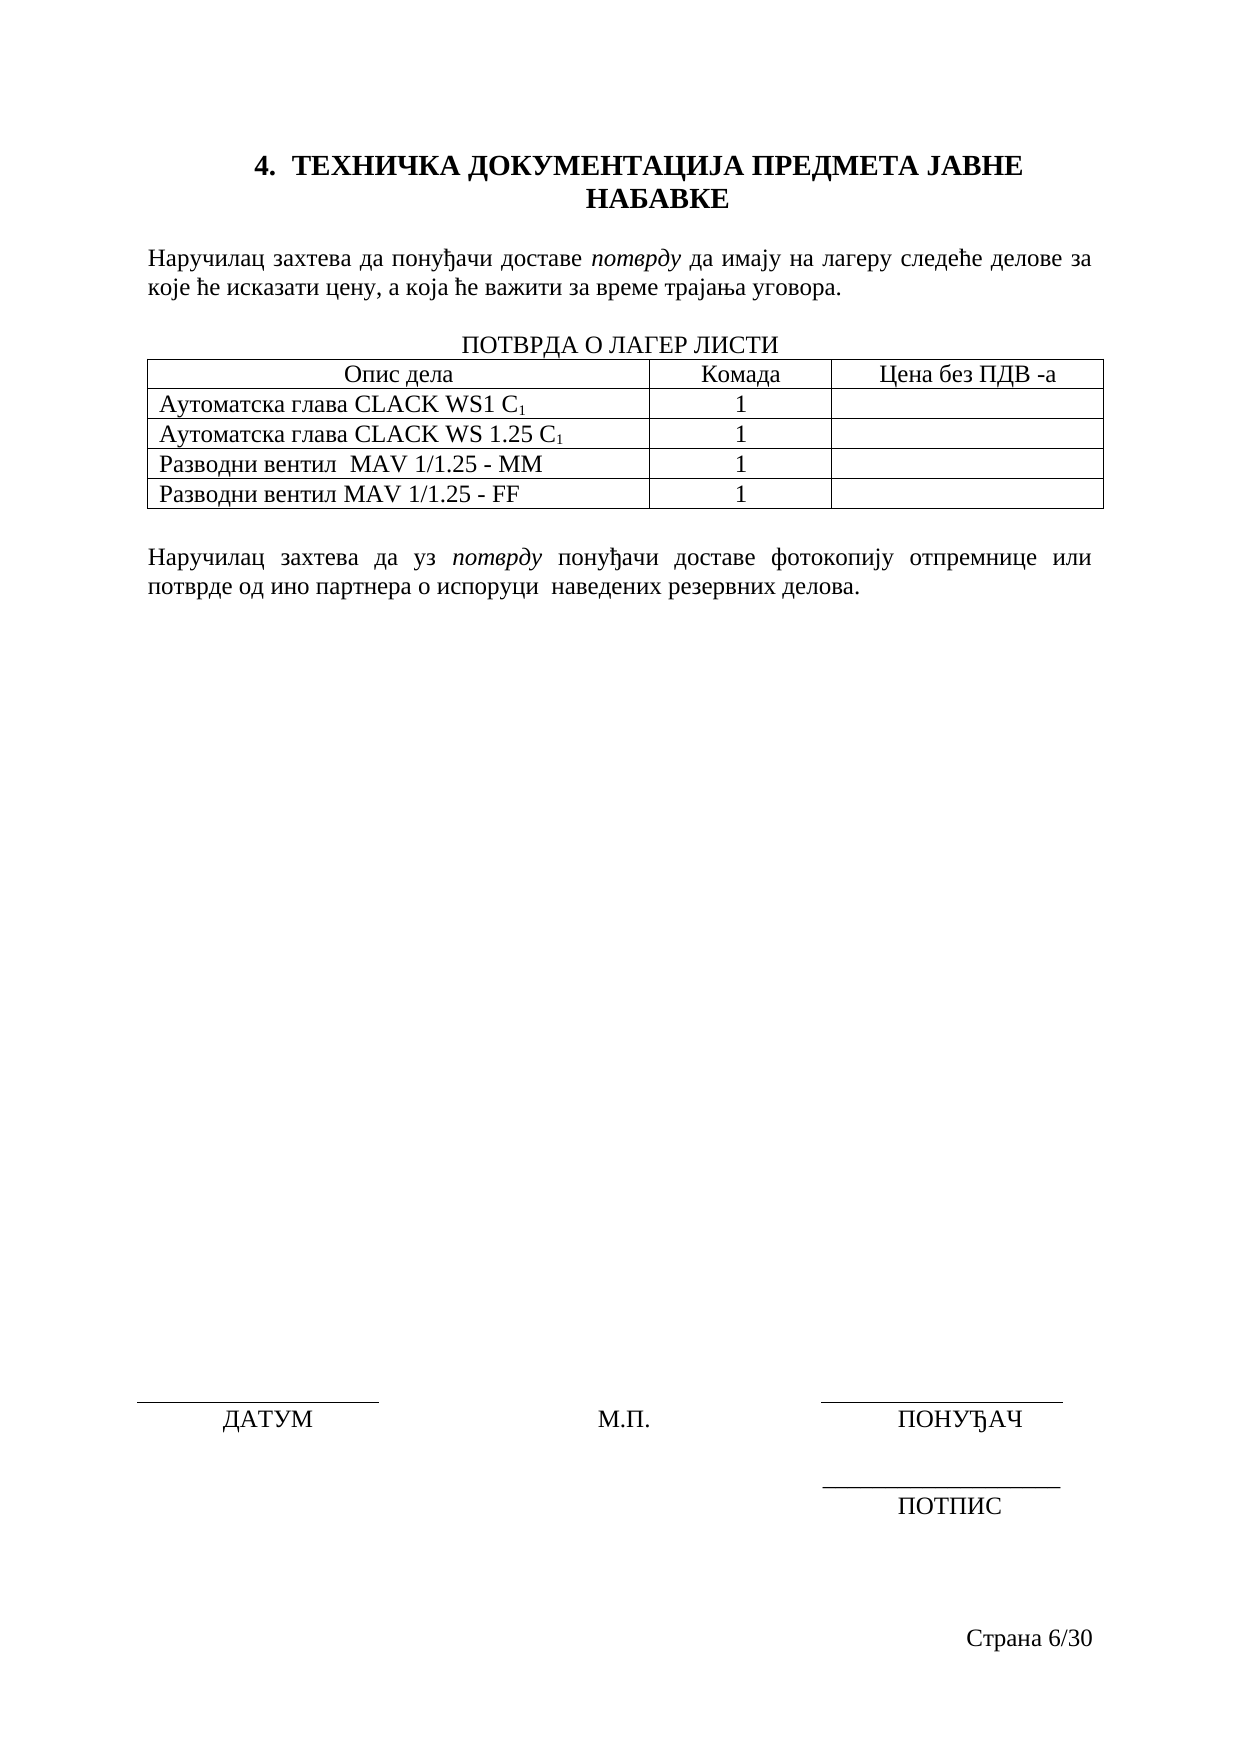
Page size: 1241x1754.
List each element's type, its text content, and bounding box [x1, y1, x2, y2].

subtitle ТЕХНИЧКА ДОКУМЕНТАЦИЈА ПРЕДМЕТА ЈАВНЕ НАБАВКЕ [185, 148, 1092, 215]
table_cell 1 [650, 419, 831, 448]
table_cell [832, 479, 1103, 507]
table_cell 1 [650, 449, 831, 478]
table_header Опис дела [148, 360, 649, 388]
text ___________________ [148, 1462, 1092, 1491]
table_cell Разводни вентил MAV 1/1.25 - MM [148, 449, 649, 478]
table_header Цена без ПДВ -а [832, 360, 1103, 388]
text Наручилац захтева да понуђачи доставе потврду да имају на лагеру следеће делове за које ће исказати цену, a која ће важити за време трајања уговора. [148, 243, 1092, 301]
text ДАТУМ М.П. ПОНУЂАЧ [148, 1404, 1092, 1433]
table_cell [832, 449, 1103, 478]
table_cell 1 [650, 479, 831, 507]
table_cell Аутоматска глава CLACK WS1 C1 [148, 389, 649, 418]
text Наручилац захтева да уз потврду понуђачи доставе фотокопију отпремнице или потврде од ино партнера о испоруци наведених резервних делова. [148, 542, 1092, 599]
table_cell 1 [650, 389, 831, 418]
table_cell [832, 389, 1103, 418]
text ПОТВРДА О ЛАГЕР ЛИСТИ [148, 330, 1092, 358]
table_cell Разводни вентил MAV 1/1.25 - FF [148, 479, 649, 507]
table_header Комада [650, 360, 831, 388]
table_cell Аутоматска глава CLACK WS 1.25 C1 [148, 419, 649, 448]
text ПОТПИС [148, 1491, 1092, 1519]
table_cell [832, 419, 1103, 448]
